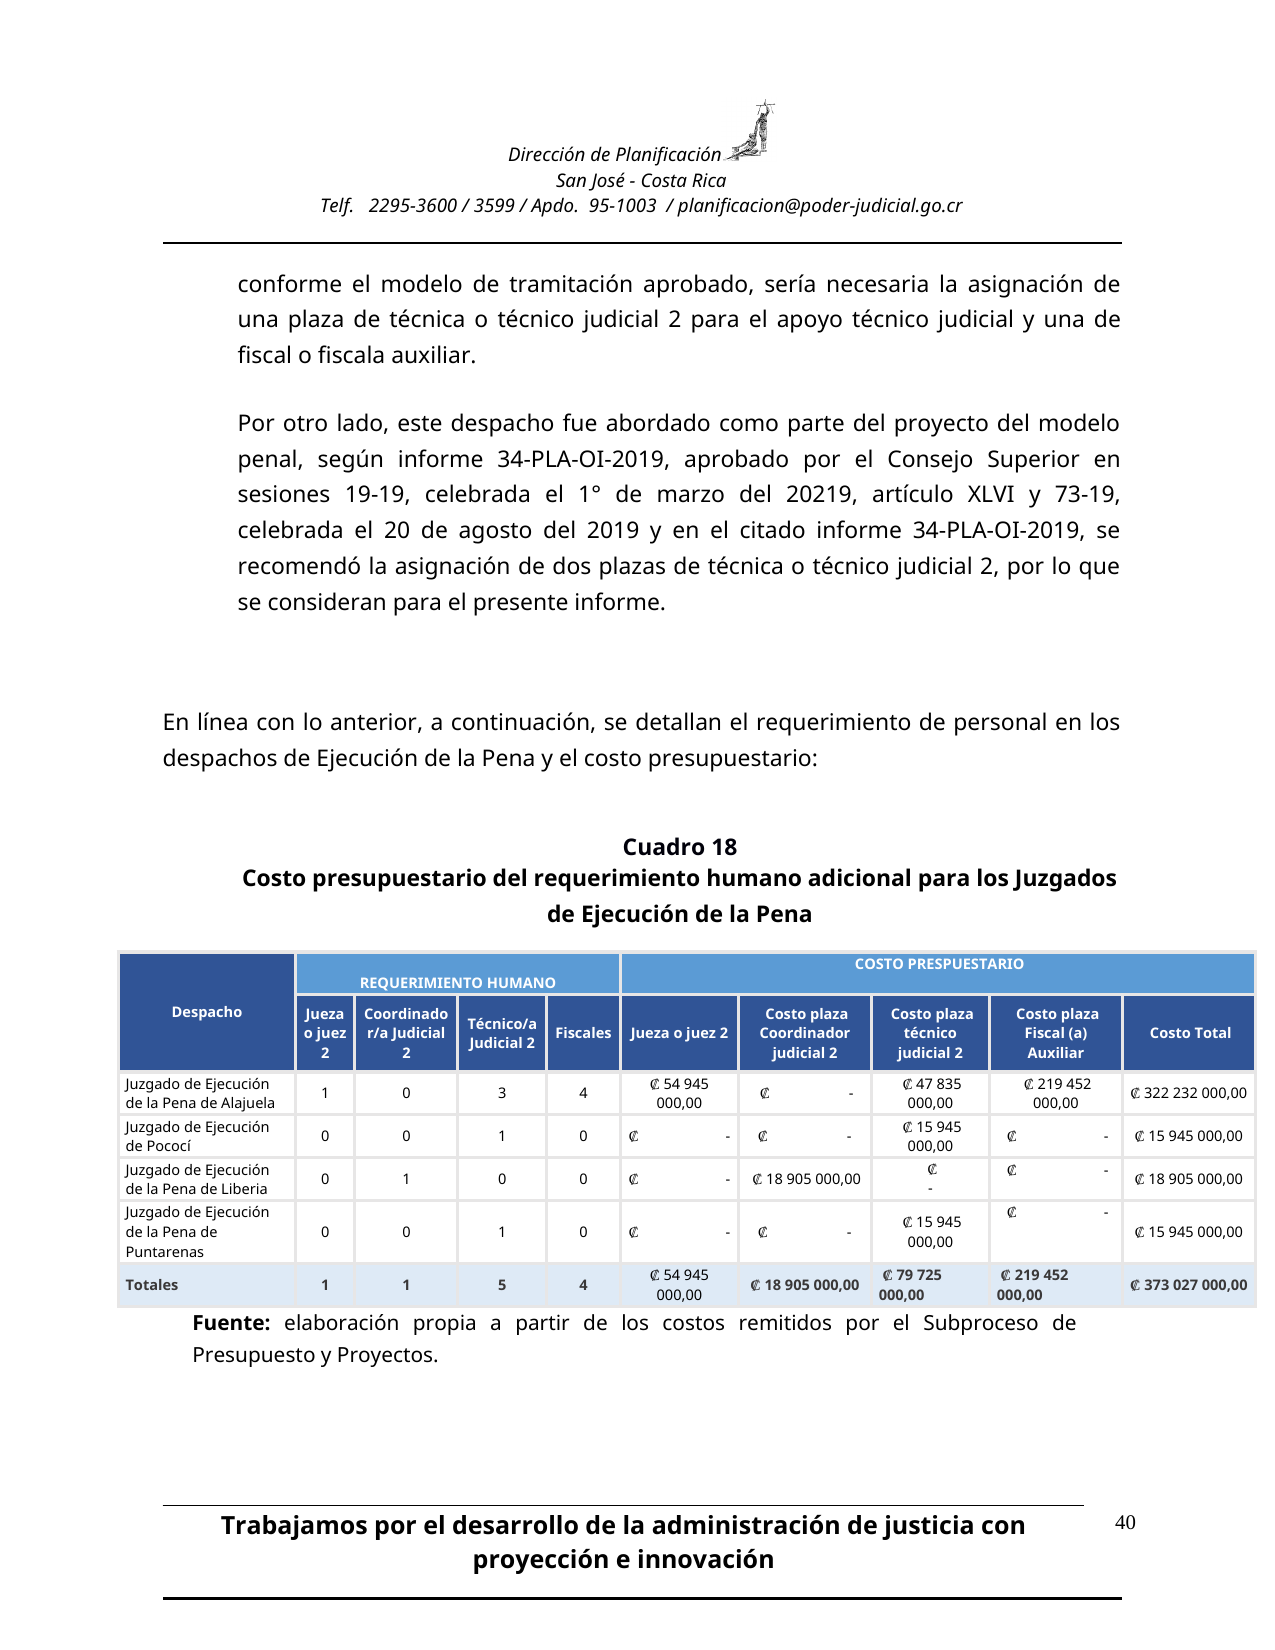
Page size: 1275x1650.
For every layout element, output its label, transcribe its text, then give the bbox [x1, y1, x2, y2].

table_cell 1 [459, 1202, 545, 1262]
table_cell 4 [548, 1074, 619, 1113]
table_cell ₡ 322 232 000,00 [1124, 1074, 1254, 1113]
table_cell ₡ 15 945 000,00 [1124, 1116, 1254, 1156]
table_cell Jueza o juez 2 [297, 996, 353, 1070]
table_cell 4 [548, 1265, 619, 1305]
table_cell ₡ - [991, 1159, 1121, 1199]
table_cell 1 [297, 1265, 353, 1305]
list Costo presupuestario del requerimiento humano adicional para los Juzgados de Ejecución de la Pena [237, 862, 1122, 929]
table_cell 0 [356, 1116, 456, 1156]
table_cell Juzgado de Ejecución de la Pena de Puntarenas [120, 1202, 294, 1262]
table_cell ₡ - [622, 1202, 737, 1262]
table_header Despacho [120, 954, 294, 1070]
table_cell 0 [459, 1159, 545, 1199]
table_cell 0 [297, 1116, 353, 1156]
table_cell ₡ 47 835 000,00 [873, 1074, 988, 1113]
list En línea con lo anterior, a continuación, se detallan el requerimiento de personal en los despachos de Ejecución de la Pena y el costo presupuestario: [162, 706, 1122, 773]
table_cell Fiscales [548, 996, 619, 1070]
table_cell Juzgado de Ejecución de la Pena de Liberia [120, 1159, 294, 1199]
table_cell ₡ - [622, 1159, 737, 1199]
table_cell 0 [548, 1159, 619, 1199]
table_cell 0 [548, 1116, 619, 1156]
list Por otro lado, este despacho fue abordado como parte del proyecto del modelo penal, según informe 34-PLA-OI-2019, aprobado por el Consejo Superior en sesiones 19-19, celebrada el 1° de marzo del 20219, artículo XLVI y 73-19, celebrada el 20 de agosto del 2019 y en el citado informe 34-PLA-OI-2019, se recomendó la asignación de dos plazas de técnica o técnico judicial 2, por lo que se consideran para el presente informe. [237, 407, 1122, 617]
table_cell ₡ 54 945 000,00 [622, 1265, 737, 1305]
table_cell 1 [297, 1074, 353, 1113]
table_cell ₡ 15 945 000,00 [873, 1202, 988, 1262]
table_cell Coordinador/a Judicial 2 [356, 996, 456, 1070]
table_cell Totales [120, 1265, 294, 1305]
table_cell ₡ - [873, 1159, 988, 1199]
table_cell ₡ - [991, 1116, 1121, 1156]
table_cell Costo plaza Fiscal (a) Auxiliar [991, 996, 1121, 1070]
text Cuadro 18 [237, 831, 1122, 862]
table_cell ₡ 219 452 000,00 [991, 1074, 1121, 1113]
table_cell 0 [548, 1202, 619, 1262]
table_cell ₡ 18 905 000,00 [1124, 1159, 1254, 1199]
table_cell Juzgado de Ejecución de la Pena de Alajuela [120, 1074, 294, 1113]
table_cell ₡ - [740, 1116, 870, 1156]
table_header REQUERIMIENTO HUMANO [297, 954, 619, 993]
table_cell Técnico/a Judicial 2 [459, 996, 545, 1070]
table_cell 1 [459, 1116, 545, 1156]
text Fuente: elaboración propia a partir de los costos remitidos por el Subproceso de Presupuesto y Proyectos. [192, 1308, 1078, 1369]
table_cell 0 [356, 1202, 456, 1262]
table_header COSTO PRESPUESTARIO [622, 954, 1254, 993]
table_cell ₡ 373 027 000,00 [1124, 1265, 1254, 1305]
table_cell ₡ 54 945 000,00 [622, 1074, 737, 1113]
table_cell 0 [297, 1159, 353, 1199]
table_cell 1 [356, 1265, 456, 1305]
table_cell 1 [356, 1159, 456, 1199]
table_cell ₡ 15 945 000,00 [1124, 1202, 1254, 1262]
table_cell ₡ 18 905 000,00 [740, 1265, 870, 1305]
table_cell ₡ 18 905 000,00 [740, 1159, 870, 1199]
table_cell ₡ - [622, 1116, 737, 1156]
table_cell ₡ 219 452 000,00 [991, 1265, 1121, 1305]
table_cell ₡ - [991, 1202, 1121, 1262]
table_cell Costo plaza Coordinador judicial 2 [740, 996, 870, 1070]
table_cell Jueza o juez 2 [622, 996, 737, 1070]
table_cell ₡ 79 725 000,00 [873, 1265, 988, 1305]
table_cell Costo Total [1124, 996, 1254, 1070]
table_cell Juzgado de Ejecución de Pococí [120, 1116, 294, 1156]
table_cell ₡ - [740, 1202, 870, 1262]
table_cell 0 [297, 1202, 353, 1262]
picture [721, 97, 777, 162]
table_cell 3 [459, 1074, 545, 1113]
table_cell 0 [356, 1074, 456, 1113]
table_cell ₡ - [740, 1074, 870, 1113]
table_cell 5 [459, 1265, 545, 1305]
table_cell ₡ 15 945 000,00 [873, 1116, 988, 1156]
table_cell Costo plaza técnico judicial 2 [873, 996, 988, 1070]
